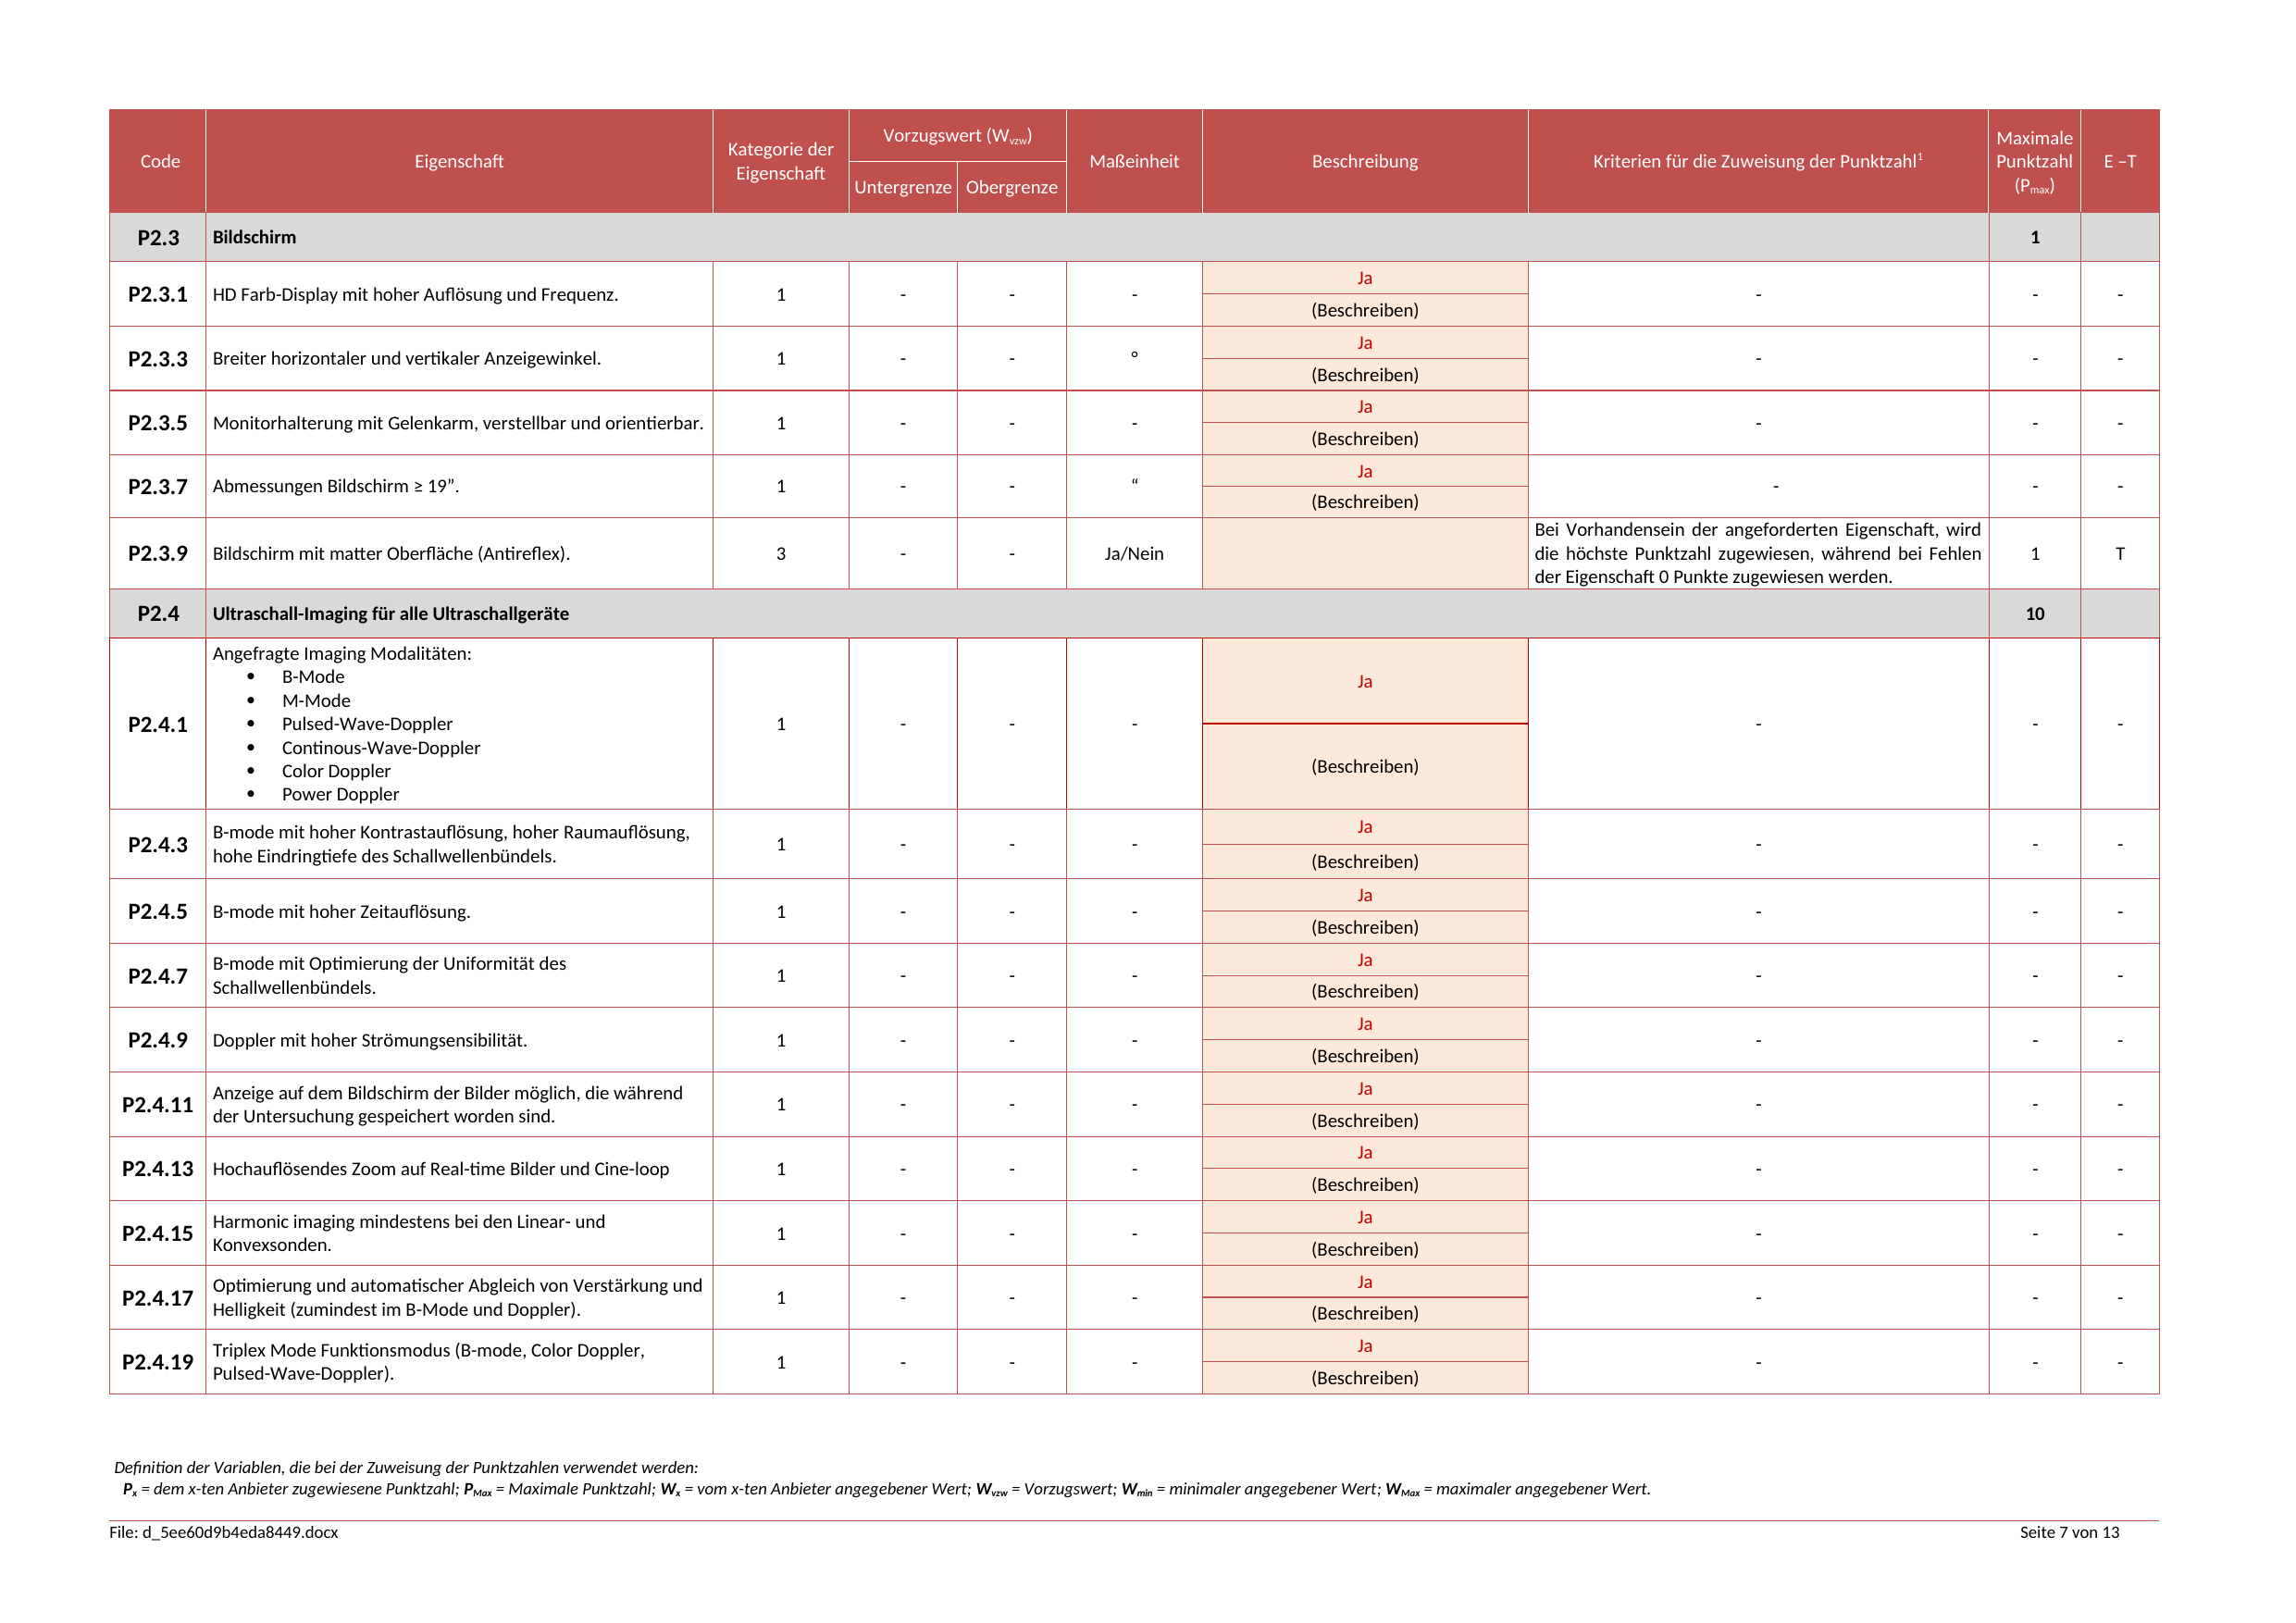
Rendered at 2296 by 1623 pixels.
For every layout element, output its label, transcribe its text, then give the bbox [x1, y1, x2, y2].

table_cell - [2081, 810, 2159, 878]
table_cell - [1067, 810, 1202, 878]
table_cell Abmessungen Bildschirm ≥ 19”. [206, 455, 713, 516]
table_cell 1 [1990, 518, 2080, 588]
table_cell - [1067, 1266, 1202, 1329]
table_cell 1 [714, 1266, 849, 1329]
table_cell (Beschreiben) [1203, 359, 1528, 390]
table_cell - [958, 1266, 1066, 1329]
table_cell 1 [714, 1330, 849, 1394]
table_cell Bildschirm mit matter Oberfläche (Antireflex). [206, 518, 713, 588]
table_cell - [1529, 810, 1989, 878]
table_cell Breiter horizontaler und vertikaler Anzeigewinkel. [206, 327, 713, 390]
table_cell B-mode mit hoher Zeitauflösung. [206, 879, 713, 943]
table_cell B-mode mit Optimierung der Uniformität des Schallwellenbündels. [206, 944, 713, 1007]
table_cell - [1529, 1266, 1989, 1329]
table_cell - [1990, 879, 2080, 943]
table_cell 1 [714, 1008, 849, 1072]
table_cell Ja [1203, 1137, 1528, 1168]
table_cell Hochauflösendes Zoom auf Real-time Bilder und Cine-loop [206, 1137, 713, 1200]
table_cell - [1529, 262, 1989, 326]
table_cell - [958, 879, 1066, 943]
table_cell [110, 589, 205, 638]
table_cell Ja [1203, 262, 1528, 293]
table_header Beschreibung [1203, 110, 1528, 212]
table_cell (Beschreiben) [1203, 1040, 1528, 1072]
table_cell “ [1067, 455, 1202, 516]
table_cell - [850, 1072, 957, 1135]
table_cell - [850, 1266, 957, 1329]
table_cell - [1067, 944, 1202, 1007]
table_cell - [2081, 1266, 2159, 1329]
table_cell (Beschreiben) [1203, 911, 1528, 943]
table_header Eigenschaft [206, 110, 713, 212]
table_cell [110, 944, 205, 1007]
table_cell 1 [714, 1201, 849, 1265]
table_cell - [850, 391, 957, 454]
table_cell 10 [1990, 589, 2080, 638]
table_cell - [1067, 638, 1202, 809]
table_cell - [850, 518, 957, 588]
table_cell - [850, 455, 957, 516]
table_cell HD Farb-Display mit hoher Auflösung und Frequenz. [206, 262, 713, 326]
table_cell - [1990, 1008, 2080, 1072]
table_cell - [1990, 638, 2080, 809]
table_cell [2081, 213, 2159, 261]
table_cell [110, 1072, 205, 1135]
table_cell (Beschreiben) [1203, 1169, 1528, 1200]
table_cell - [958, 262, 1066, 326]
table_cell - [958, 518, 1066, 588]
table_cell Obergrenze [958, 162, 1066, 212]
table_cell [110, 1201, 205, 1265]
table_cell Ja [1203, 638, 1528, 723]
table_cell Bildschirm [206, 213, 1989, 261]
table_cell Harmonic imaging mindestens bei den Linear- und Konvexsonden. [206, 1201, 713, 1265]
table_cell - [1529, 327, 1989, 390]
table_cell (Beschreiben) [1203, 423, 1528, 454]
table_cell Ja [1203, 327, 1528, 358]
table_cell - [1529, 944, 1989, 1007]
table_cell - [1529, 1072, 1989, 1135]
table_cell - [1067, 1137, 1202, 1200]
table_cell [110, 327, 205, 390]
table_cell Untergrenze [850, 162, 957, 212]
table_cell - [1067, 262, 1202, 326]
table_cell 1 [714, 810, 849, 878]
table_cell - [958, 1137, 1066, 1200]
table_cell - [2081, 391, 2159, 454]
table_cell Monitorhalterung mit Gelenkarm, verstellbar und orientierbar. [206, 391, 713, 454]
table_cell Ja [1203, 944, 1528, 974]
table_header Kriterien für die Zuweisung der Punktzahl1 [1529, 110, 1988, 212]
table_cell 1 [714, 638, 849, 809]
table_cell Doppler mit hoher Strömungsensibilität. [206, 1008, 713, 1072]
table_cell [110, 1330, 205, 1394]
table_cell - [1990, 391, 2080, 454]
table_cell - [958, 1072, 1066, 1135]
table_cell - [2081, 1072, 2159, 1135]
table_cell - [2081, 1330, 2159, 1394]
table_cell (Beschreiben) [1203, 1362, 1528, 1394]
table_cell [110, 638, 205, 809]
table_cell [110, 213, 205, 261]
table_cell - [1067, 1330, 1202, 1394]
table_cell - [1990, 1266, 2080, 1329]
table_cell - [1529, 1137, 1989, 1200]
table_cell (Beschreiben) [1203, 725, 1528, 809]
table_cell - [850, 1008, 957, 1072]
table_cell - [1990, 1330, 2080, 1394]
table_cell - [1990, 1072, 2080, 1135]
table_cell - [958, 327, 1066, 390]
table_cell - [1529, 1008, 1989, 1072]
table_cell - [1067, 391, 1202, 454]
table_cell (Beschreiben) [1203, 1233, 1528, 1265]
table_cell - [850, 944, 957, 1007]
table_cell - [850, 1137, 957, 1200]
table_cell 1 [714, 262, 849, 326]
table_cell Ja [1203, 810, 1528, 844]
table_cell - [2081, 455, 2159, 516]
table_cell (Beschreiben) [1203, 1298, 1528, 1329]
table_cell - [850, 879, 957, 943]
table_cell Anzeige auf dem Bildschirm der Bilder möglich, die während der Untersuchung gespeichert worden sind. [206, 1072, 713, 1135]
table_cell - [850, 262, 957, 326]
table_cell Ja [1203, 1201, 1528, 1233]
table_cell - [958, 810, 1066, 878]
table_cell - [1529, 391, 1989, 454]
table_cell - [2081, 1201, 2159, 1265]
table_cell [110, 879, 205, 943]
table_cell 1 [714, 879, 849, 943]
table_cell 1 [714, 327, 849, 390]
table_cell - [958, 1008, 1066, 1072]
table_cell - [1990, 262, 2080, 326]
table_header Kategorie der Eigenschaft [714, 110, 849, 212]
table_cell Ja [1203, 391, 1528, 422]
table_cell - [1990, 327, 2080, 390]
table_cell Angefragte Imaging Modalitäten: B-Mode M-Mode Pulsed-Wave-Doppler Continous-Wave-Doppler Color Doppler Power Doppler [206, 638, 713, 809]
table_cell - [958, 455, 1066, 516]
table_cell - [2081, 262, 2159, 326]
table_cell (Beschreiben) [1203, 487, 1528, 516]
table_cell [110, 262, 205, 326]
table_cell T [2081, 518, 2159, 588]
table_cell Bei Vorhandensein der angeforderten Eigenschaft, wird die höchste Punktzahl zugewiesen, während bei Fehlen der Eigenschaft 0 Punkte zugewiesen werden. [1529, 518, 1989, 588]
table_cell - [850, 327, 957, 390]
table_cell 1 [714, 455, 849, 516]
table_header Maximale Punktzahl (Pmax) [1989, 110, 2080, 212]
table_cell Ultraschall-Imaging für alle Ultraschallgeräte [206, 589, 1989, 638]
table_cell - [958, 1330, 1066, 1394]
table_cell - [1990, 455, 2080, 516]
table_cell - [850, 1330, 957, 1394]
table_cell - [958, 1201, 1066, 1265]
table_cell - [1529, 455, 1989, 516]
table_cell 1 [1990, 213, 2080, 261]
table_cell - [2081, 327, 2159, 390]
table_cell (Beschreiben) [1203, 845, 1528, 878]
table_header Maßeinheit [1067, 110, 1202, 212]
table_cell - [1529, 879, 1989, 943]
table_cell 1 [714, 1072, 849, 1135]
table_cell Ja [1203, 1330, 1528, 1361]
table_cell - [1067, 1072, 1202, 1135]
table_cell - [1990, 810, 2080, 878]
table_cell - [1990, 1201, 2080, 1265]
table_cell - [958, 391, 1066, 454]
table_cell [110, 1137, 205, 1200]
table_cell - [1067, 1008, 1202, 1072]
table_cell - [2081, 638, 2159, 809]
table_cell [110, 391, 205, 454]
table_cell Ja [1203, 1008, 1528, 1039]
table_cell [110, 810, 205, 878]
table_cell - [1529, 638, 1989, 809]
table_cell B-mode mit hoher Kontrastauflösung, hoher Raumauflösung, hohe Eindringtiefe des Schallwellenbündels. [206, 810, 713, 878]
table_cell 3 [714, 518, 849, 588]
table_cell - [2081, 944, 2159, 1007]
table_cell Triplex Mode Funktionsmodus (B-mode, Color Doppler, Pulsed-Wave-Doppler). [206, 1330, 713, 1394]
table_cell Ja [1203, 1072, 1528, 1104]
table_cell - [1990, 944, 2080, 1007]
table_cell Ja [1203, 1266, 1528, 1296]
table_cell Optimierung und automatischer Abgleich von Verstärkung und Helligkeit (zumindest im B-Mode und Doppler). [206, 1266, 713, 1329]
table_cell - [1067, 879, 1202, 943]
table_cell 1 [714, 1137, 849, 1200]
table_cell [1203, 518, 1528, 588]
table_cell - [850, 638, 957, 809]
table_cell [110, 1266, 205, 1329]
table_cell [110, 1008, 205, 1072]
table_cell 1 [714, 391, 849, 454]
table_header Vorzugswert (Wvzw) [850, 110, 1066, 161]
table_cell - [958, 944, 1066, 1007]
table_cell - [2081, 1008, 2159, 1072]
table_cell - [1990, 1137, 2080, 1200]
table_cell [110, 455, 205, 516]
table_cell [110, 518, 205, 588]
table_cell (Beschreiben) [1203, 294, 1528, 326]
table_cell 1 [714, 944, 849, 1007]
table_cell (Beschreiben) [1203, 976, 1528, 1007]
table_cell - [1067, 1201, 1202, 1265]
table_cell - [850, 810, 957, 878]
table_cell ° [1067, 327, 1202, 390]
table_cell - [850, 1201, 957, 1265]
table_cell (Beschreiben) [1203, 1105, 1528, 1135]
table_cell - [2081, 1137, 2159, 1200]
table_cell - [2081, 879, 2159, 943]
table_cell - [958, 638, 1066, 809]
table_cell - [1529, 1201, 1989, 1265]
table_cell Ja/Nein [1067, 518, 1202, 588]
table_cell - [1529, 1330, 1989, 1394]
table_cell Ja [1203, 455, 1528, 486]
table_header E –T [2081, 110, 2159, 212]
table_cell Ja [1203, 879, 1528, 911]
table_cell [2081, 589, 2159, 638]
table_header Code [110, 110, 205, 212]
